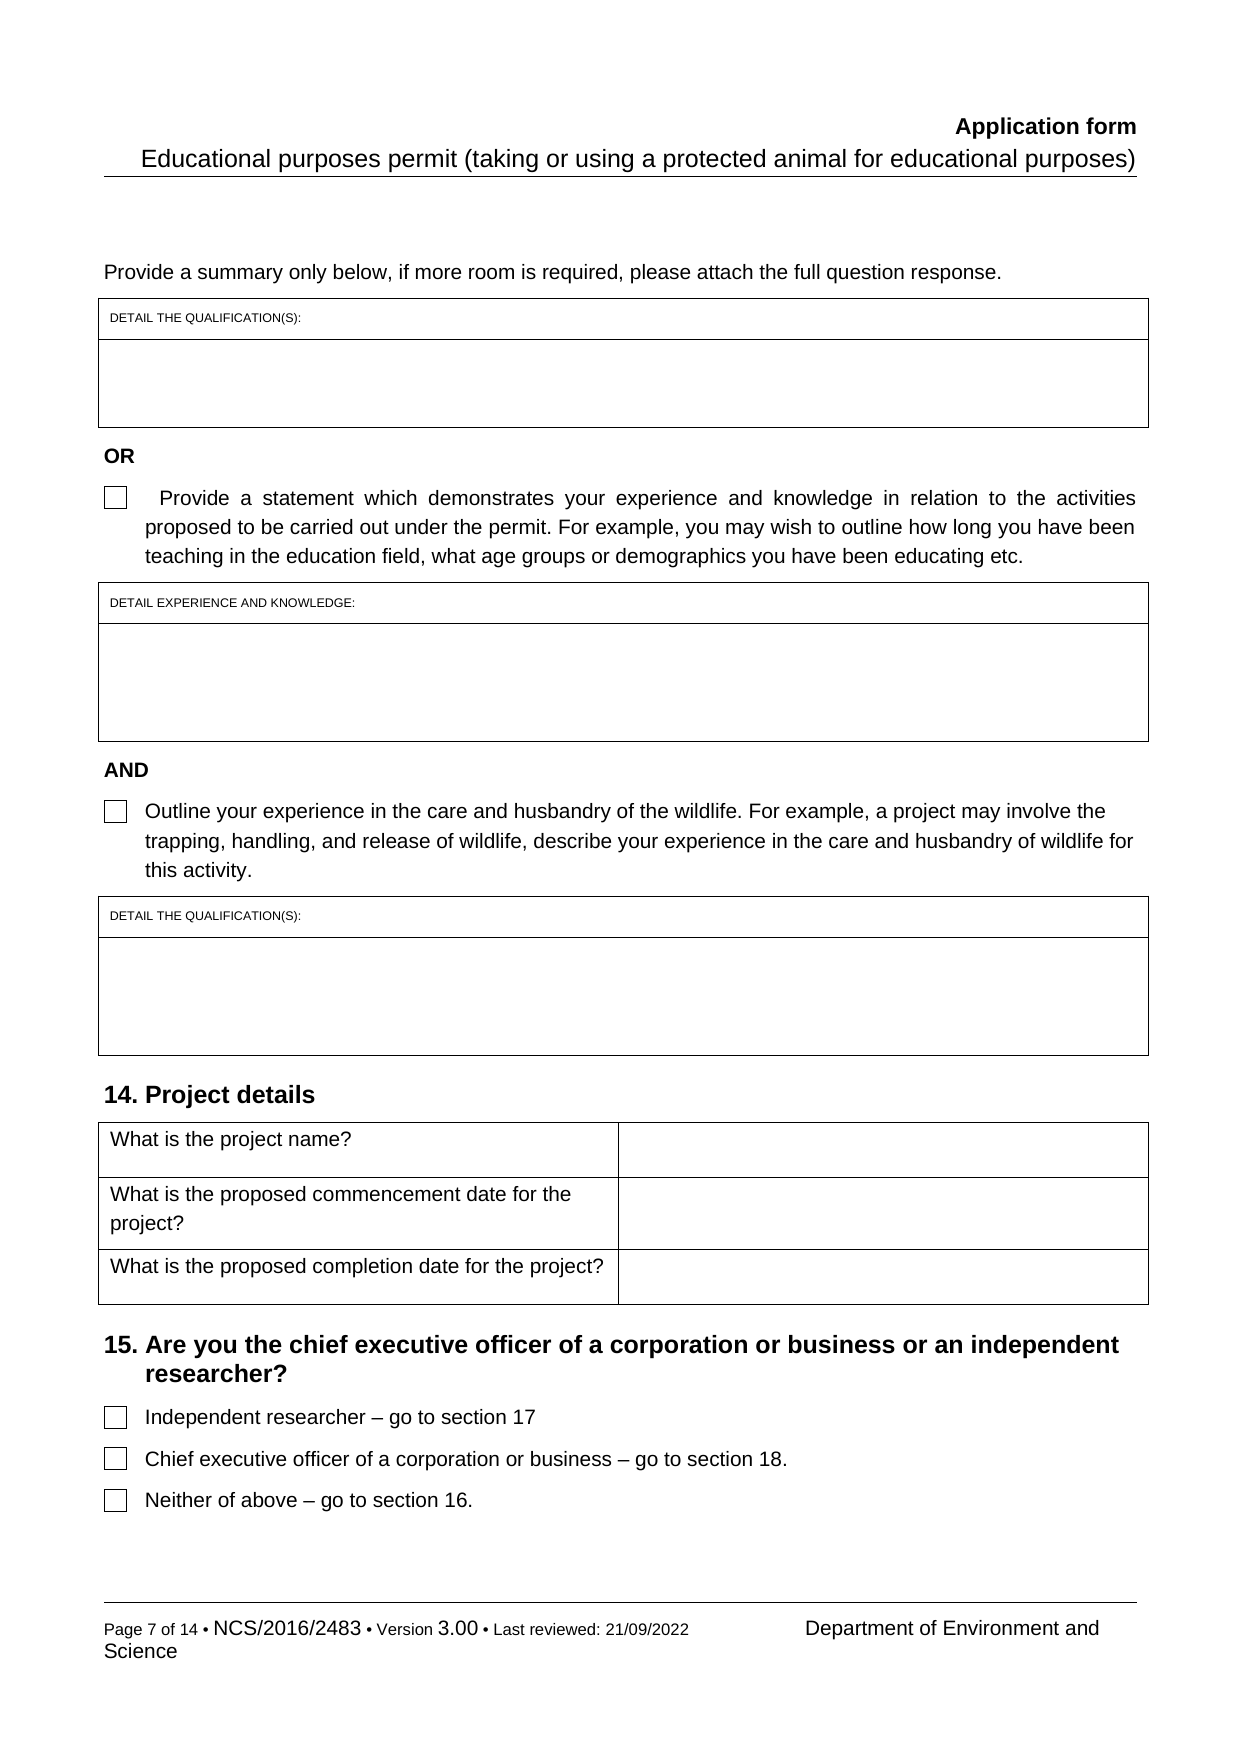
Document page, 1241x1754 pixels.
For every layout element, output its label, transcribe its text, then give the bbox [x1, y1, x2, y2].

table_cell [99, 624, 1148, 741]
table_cell [99, 938, 1148, 1054]
text Provide a summary only below, if more room is required, please attach the full question response. [103, 256, 1137, 285]
text Provide a statement which demonstrates your experience and knowledge in relation to the activities proposed to be carried out under the permit. For example, you may wish to outline how long you have been teaching in the education field, what age groups or demographics you have been educating etc. [103, 482, 1137, 569]
table_cell [619, 1250, 1148, 1304]
subtitle Project details [103, 1080, 1137, 1109]
text OR [103, 440, 1137, 469]
table_cell What is the proposed completion date for the project? [99, 1250, 618, 1304]
text Outline your experience in the care and husbandry of the wildlife. For example, a project may involve the trapping, handling, and release of wildlife, describe your experience in the care and husbandry of wildlife for this activity. [103, 796, 1137, 883]
text AND [103, 754, 1137, 783]
table_cell [619, 1178, 1148, 1249]
table_cell What is the proposed commencement date for the project? [99, 1178, 618, 1249]
text Neither of above – go to section 16. [103, 1484, 1137, 1513]
table_header Detail experience and knowledge: [99, 583, 1148, 623]
table_header Detail the qualification(s): [99, 299, 1148, 338]
table_header [619, 1123, 1148, 1177]
table_header Detail the qualification(s): [99, 897, 1148, 936]
text Independent researcher – go to section 17 [103, 1401, 1137, 1430]
table_header What is the project name? [99, 1123, 618, 1177]
table_cell [99, 340, 1148, 427]
subtitle Are you the chief executive officer of a corporation or business or an independent researcher? [103, 1330, 1137, 1388]
text Chief executive officer of a corporation or business – go to section 18. [103, 1443, 1137, 1472]
